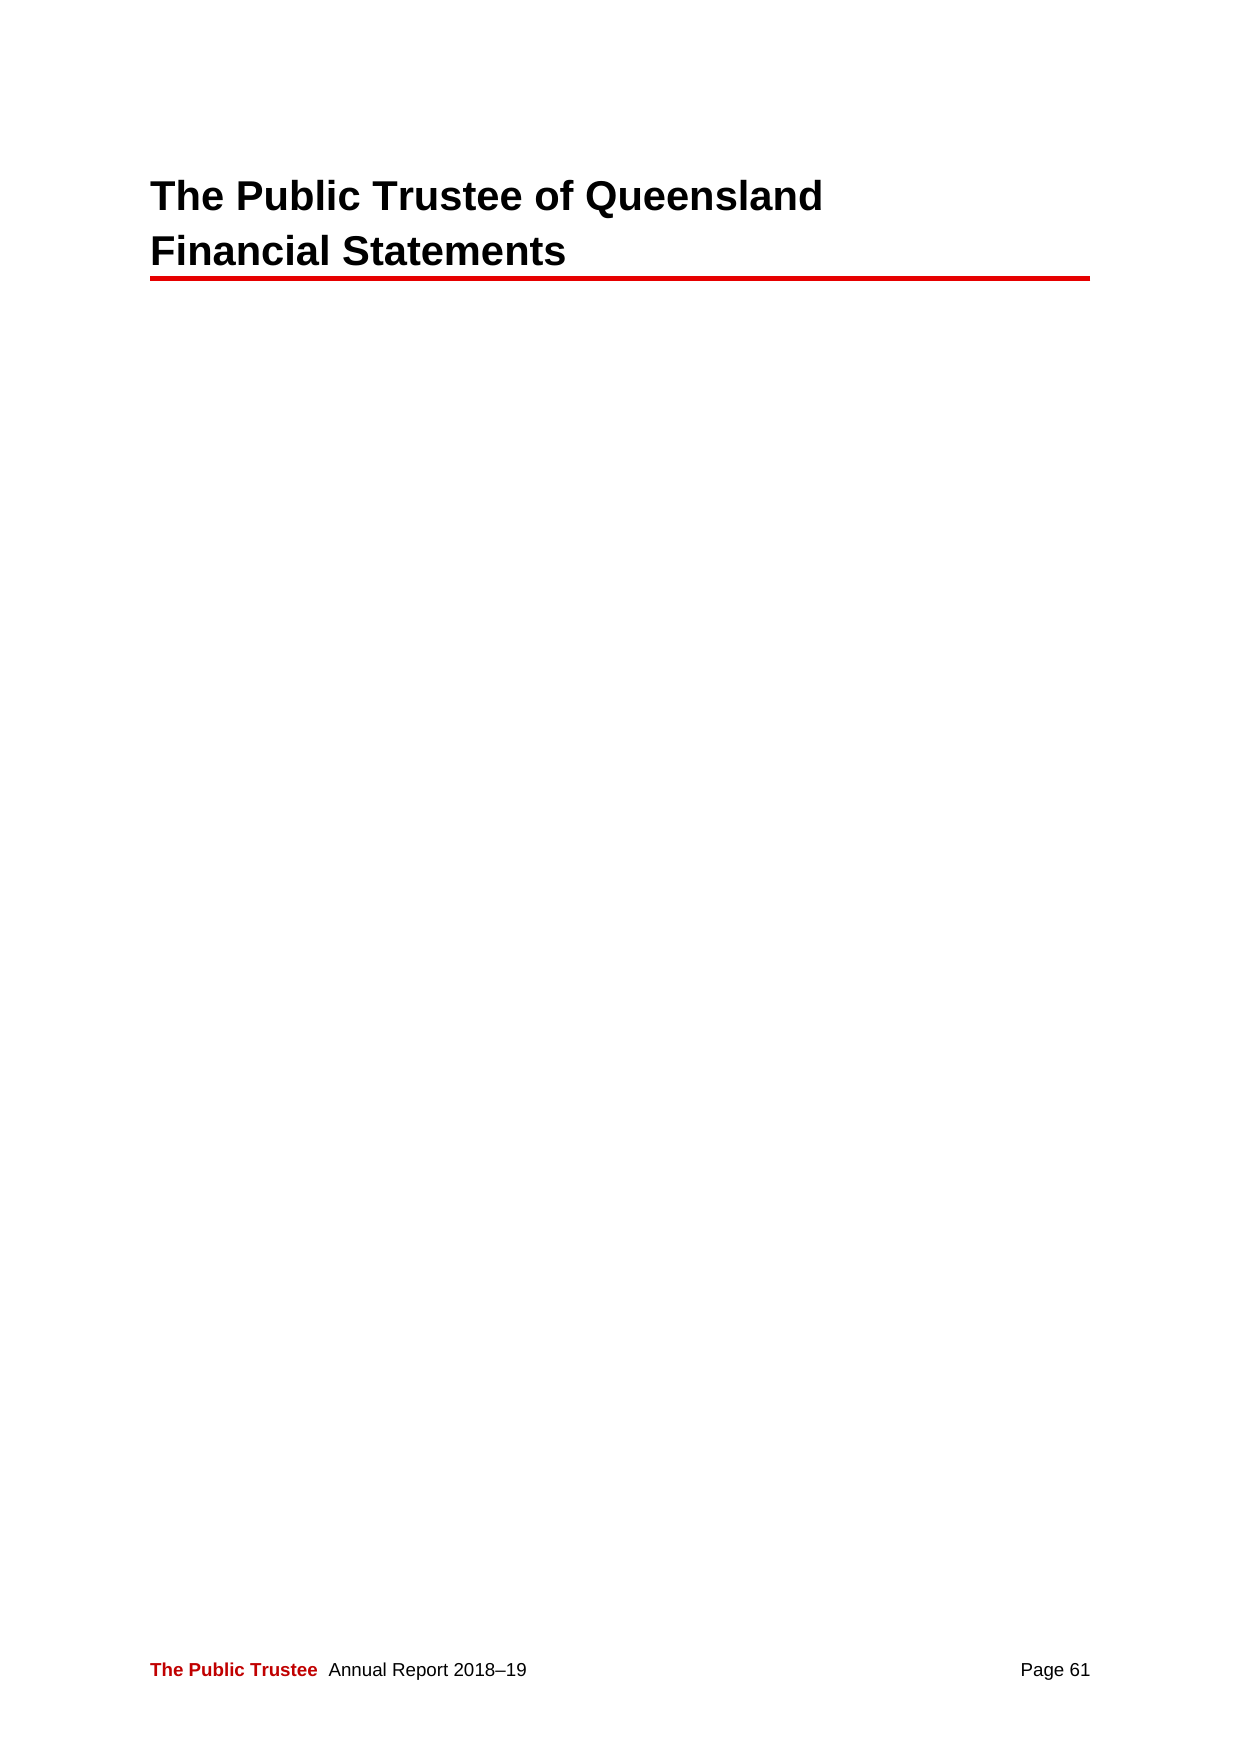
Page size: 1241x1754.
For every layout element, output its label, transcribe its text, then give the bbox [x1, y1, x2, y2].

subtitle The Public Trustee of Queensland Financial Statements [150, 171, 1090, 276]
